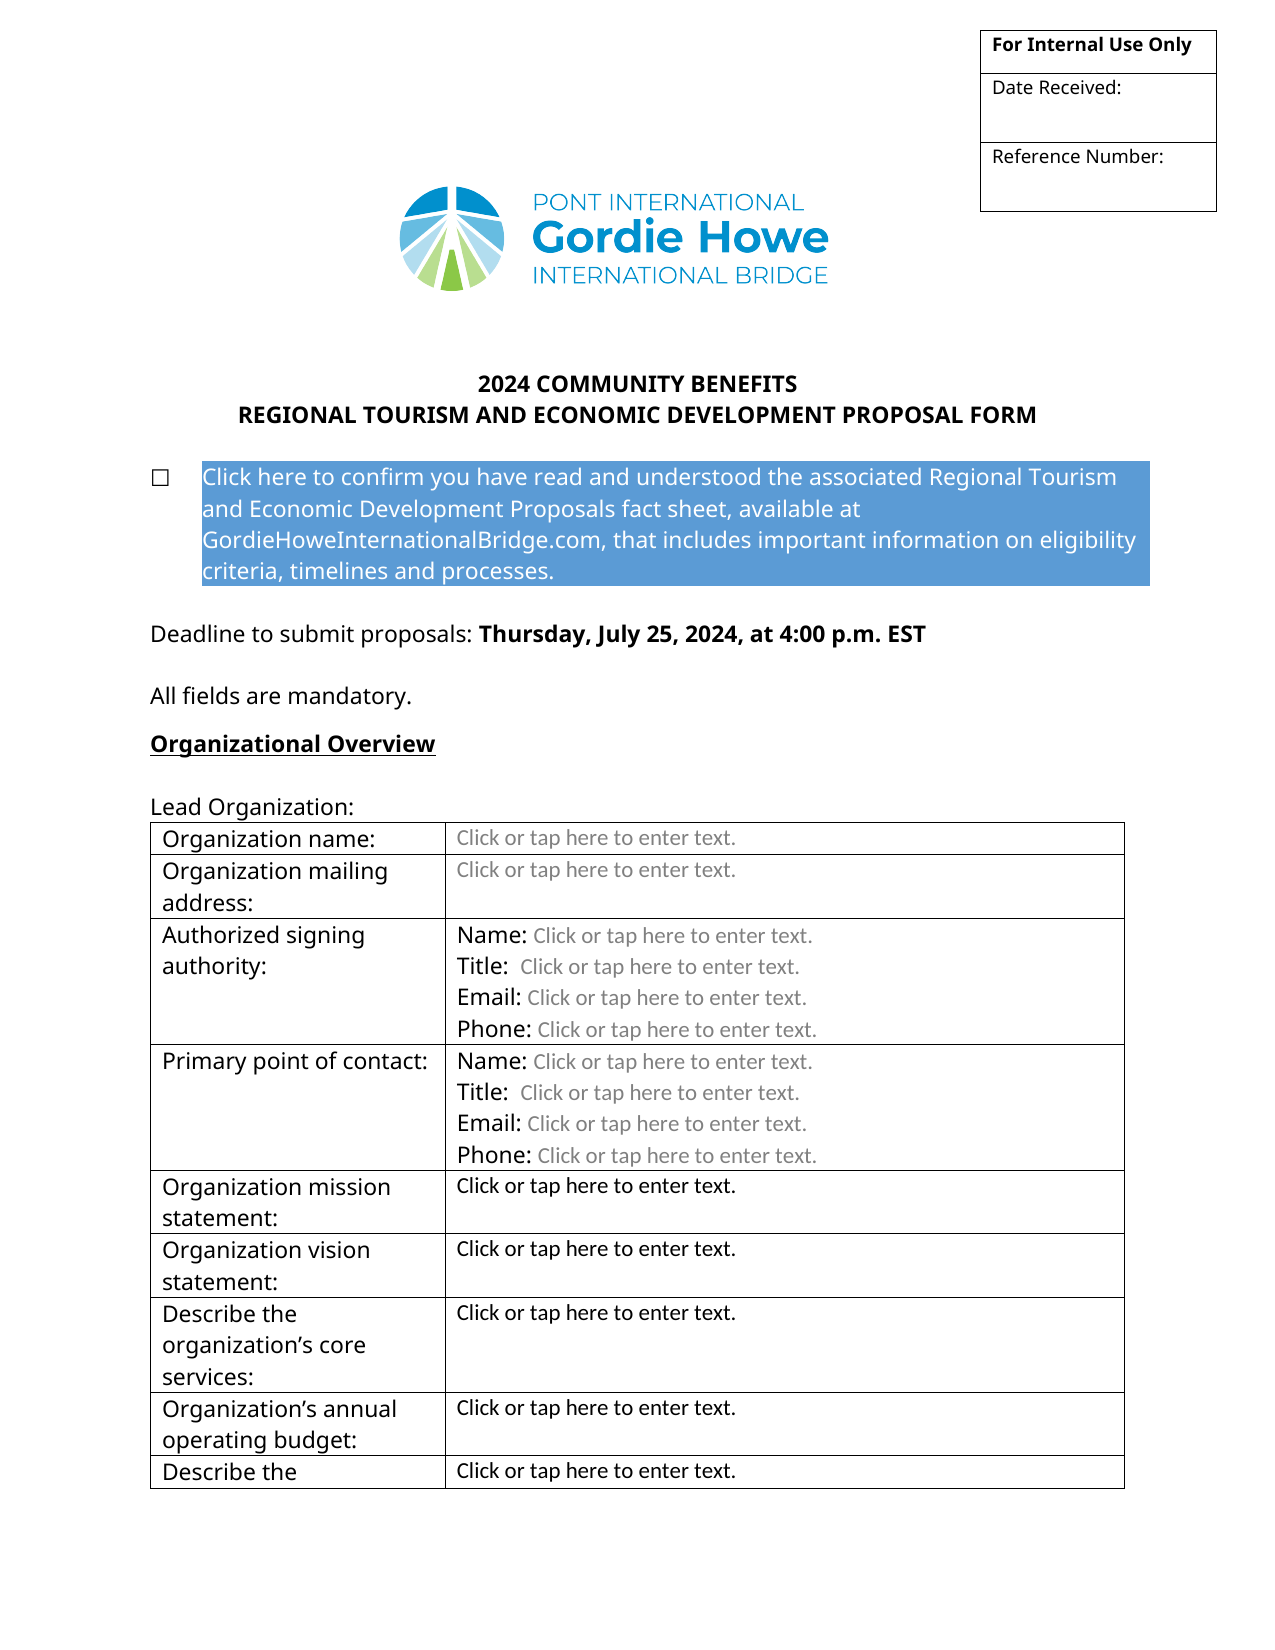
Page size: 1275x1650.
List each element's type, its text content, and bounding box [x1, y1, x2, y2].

table_cell Name: Title: Email: Phone: [446, 1045, 1124, 1170]
table_cell Organization vision statement: [151, 1234, 445, 1297]
table_cell Organization’s annual operating budget: [151, 1393, 445, 1455]
table_cell Name: Title: Email: Phone: [446, 919, 1124, 1044]
text Organizational Overview [150, 728, 1125, 759]
text All fields are mandatory. [150, 680, 1125, 711]
table_header For Internal Use Only [981, 31, 1216, 73]
picture [362, 73, 913, 368]
text Lead Organization: [150, 791, 1125, 822]
table_cell Organization mailing address: [151, 855, 445, 918]
table_cell Reference Number: [981, 143, 1216, 211]
table_cell Organization mission statement: [151, 1171, 445, 1233]
text REGIONAL TOURISM AND ECONOMIC DEVELOPMENT PROPOSAL FORM [150, 399, 1125, 430]
table_header Organization name: [151, 823, 445, 854]
table_cell Describe the organization’s core services: [151, 1298, 445, 1392]
text Deadline to submit proposals: Thursday, July 25, 2024, at 4:00 p.m. EST [150, 618, 1125, 649]
table_cell Authorized signing authority: [151, 919, 445, 1044]
table_cell Date Received: [981, 74, 1216, 142]
table_cell Primary point of contact: [151, 1045, 445, 1170]
text 2024 COMMUNITY BENEFITS [150, 368, 1125, 399]
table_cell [151, 1456, 445, 1487]
